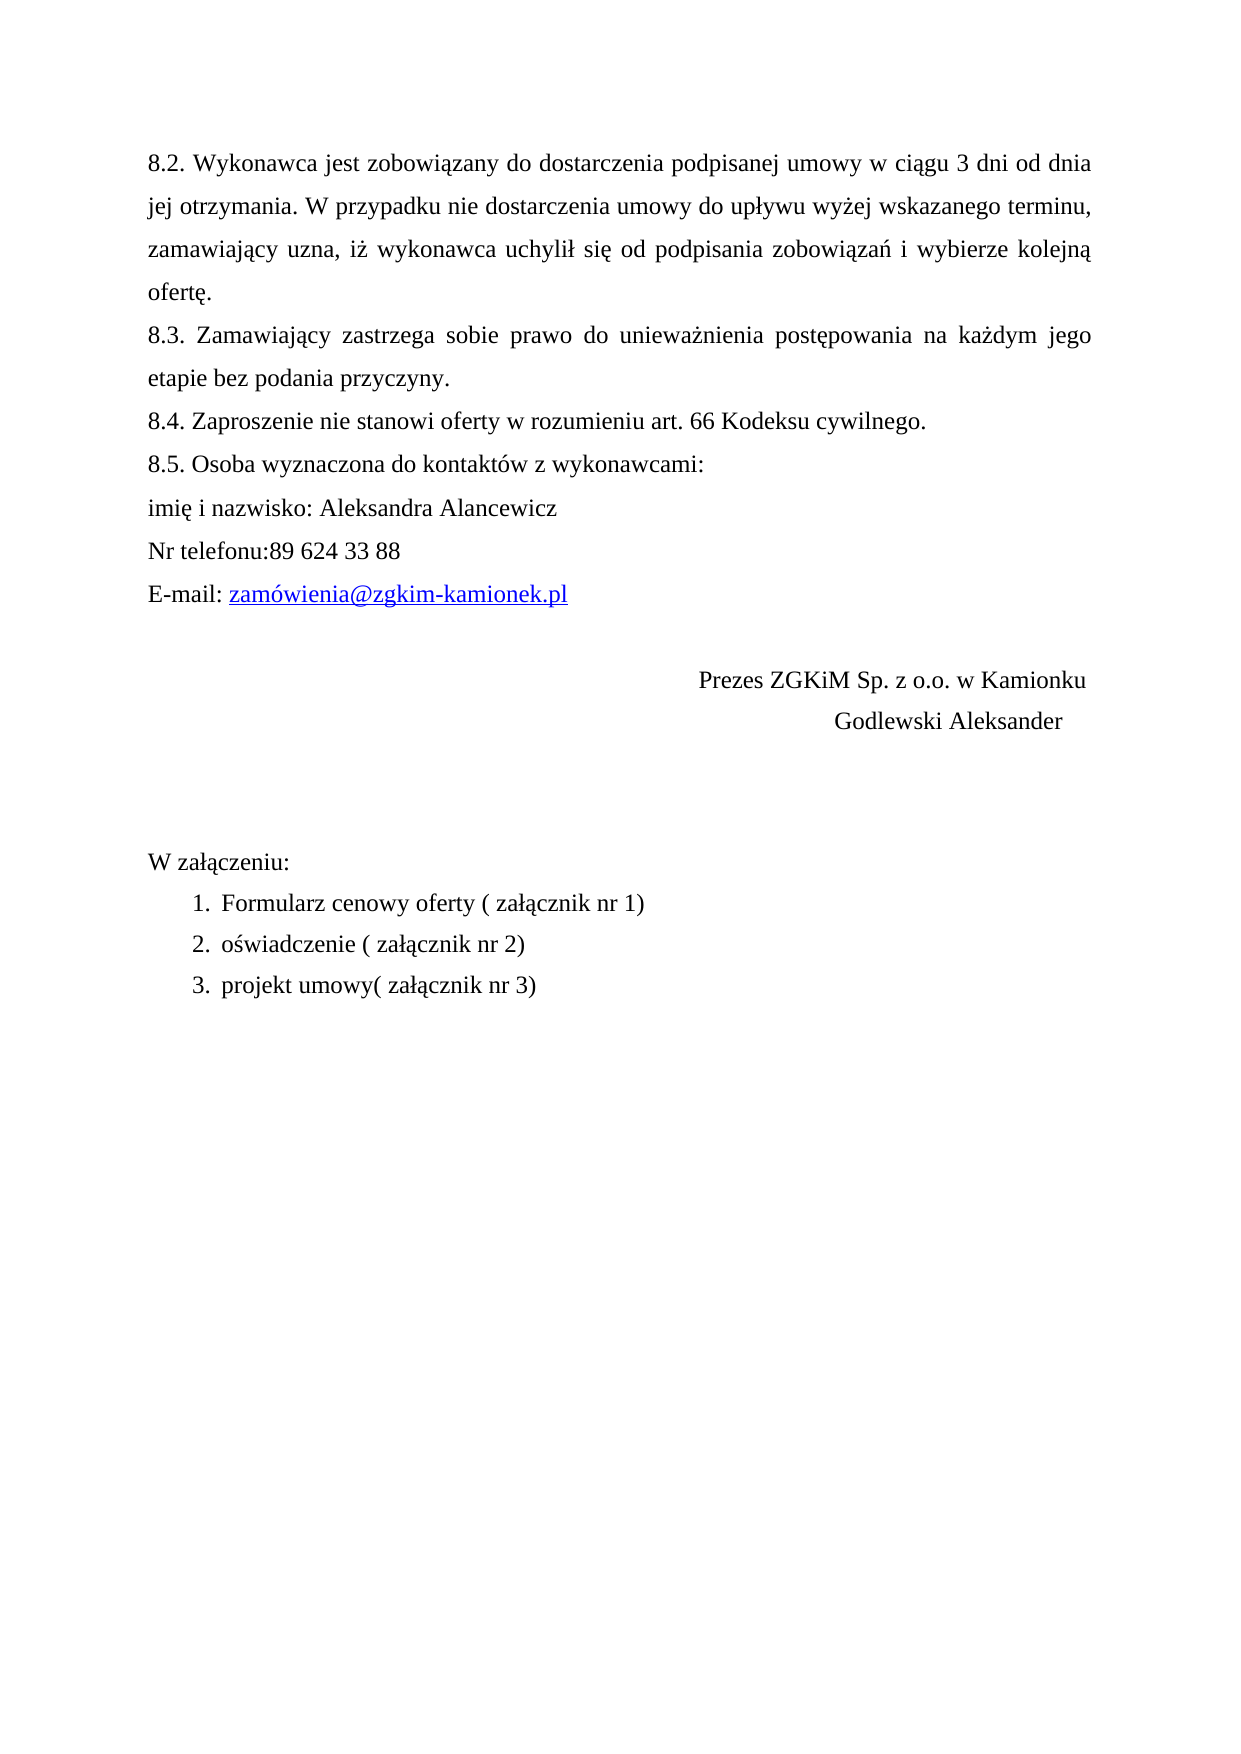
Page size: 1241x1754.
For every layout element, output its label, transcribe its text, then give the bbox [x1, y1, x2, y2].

text Godlewski Aleksander [148, 706, 1093, 735]
text W załączeniu: [148, 847, 1093, 876]
text 8.2. Wykonawca jest zobowiązany do dostarczenia podpisanej umowy w ciągu 3 dni od dnia jej otrzymania. W przypadku nie dostarczenia umowy do upływu wyżej wskazanego terminu, zamawiający uzna, iż wykonawca uchylił się od podpisania zobowiązań i wybierze kolejną ofertę. [148, 148, 1093, 306]
text 8.4. Zaproszenie nie stanowi oferty w rozumieniu art. 66 Kodeksu cywilnego. [148, 406, 1093, 435]
text 8.3. Zamawiający zastrzega sobie prawo do unieważnienia postępowania na każdym jego etapie bez podania przyczyny. [148, 320, 1093, 392]
list oświadczenie ( załącznik nr 2) [192, 929, 1093, 958]
list projekt umowy( załącznik nr 3) [192, 971, 1093, 999]
text imię i nazwisko: Aleksandra Alancewicz [148, 493, 1093, 521]
text E-mail: zamówienia@zgkim-kamionek.pl [148, 579, 1093, 608]
text Prezes ZGKiM Sp. z o.o. w Kamionku [148, 665, 1093, 694]
text 8.5. Osoba wyznaczona do kontaktów z wykonawcami: [148, 449, 1093, 478]
list Formularz cenowy oferty ( załącznik nr 1) [192, 888, 1093, 917]
text Nr telefonu:89 624 33 88 [148, 536, 1093, 564]
